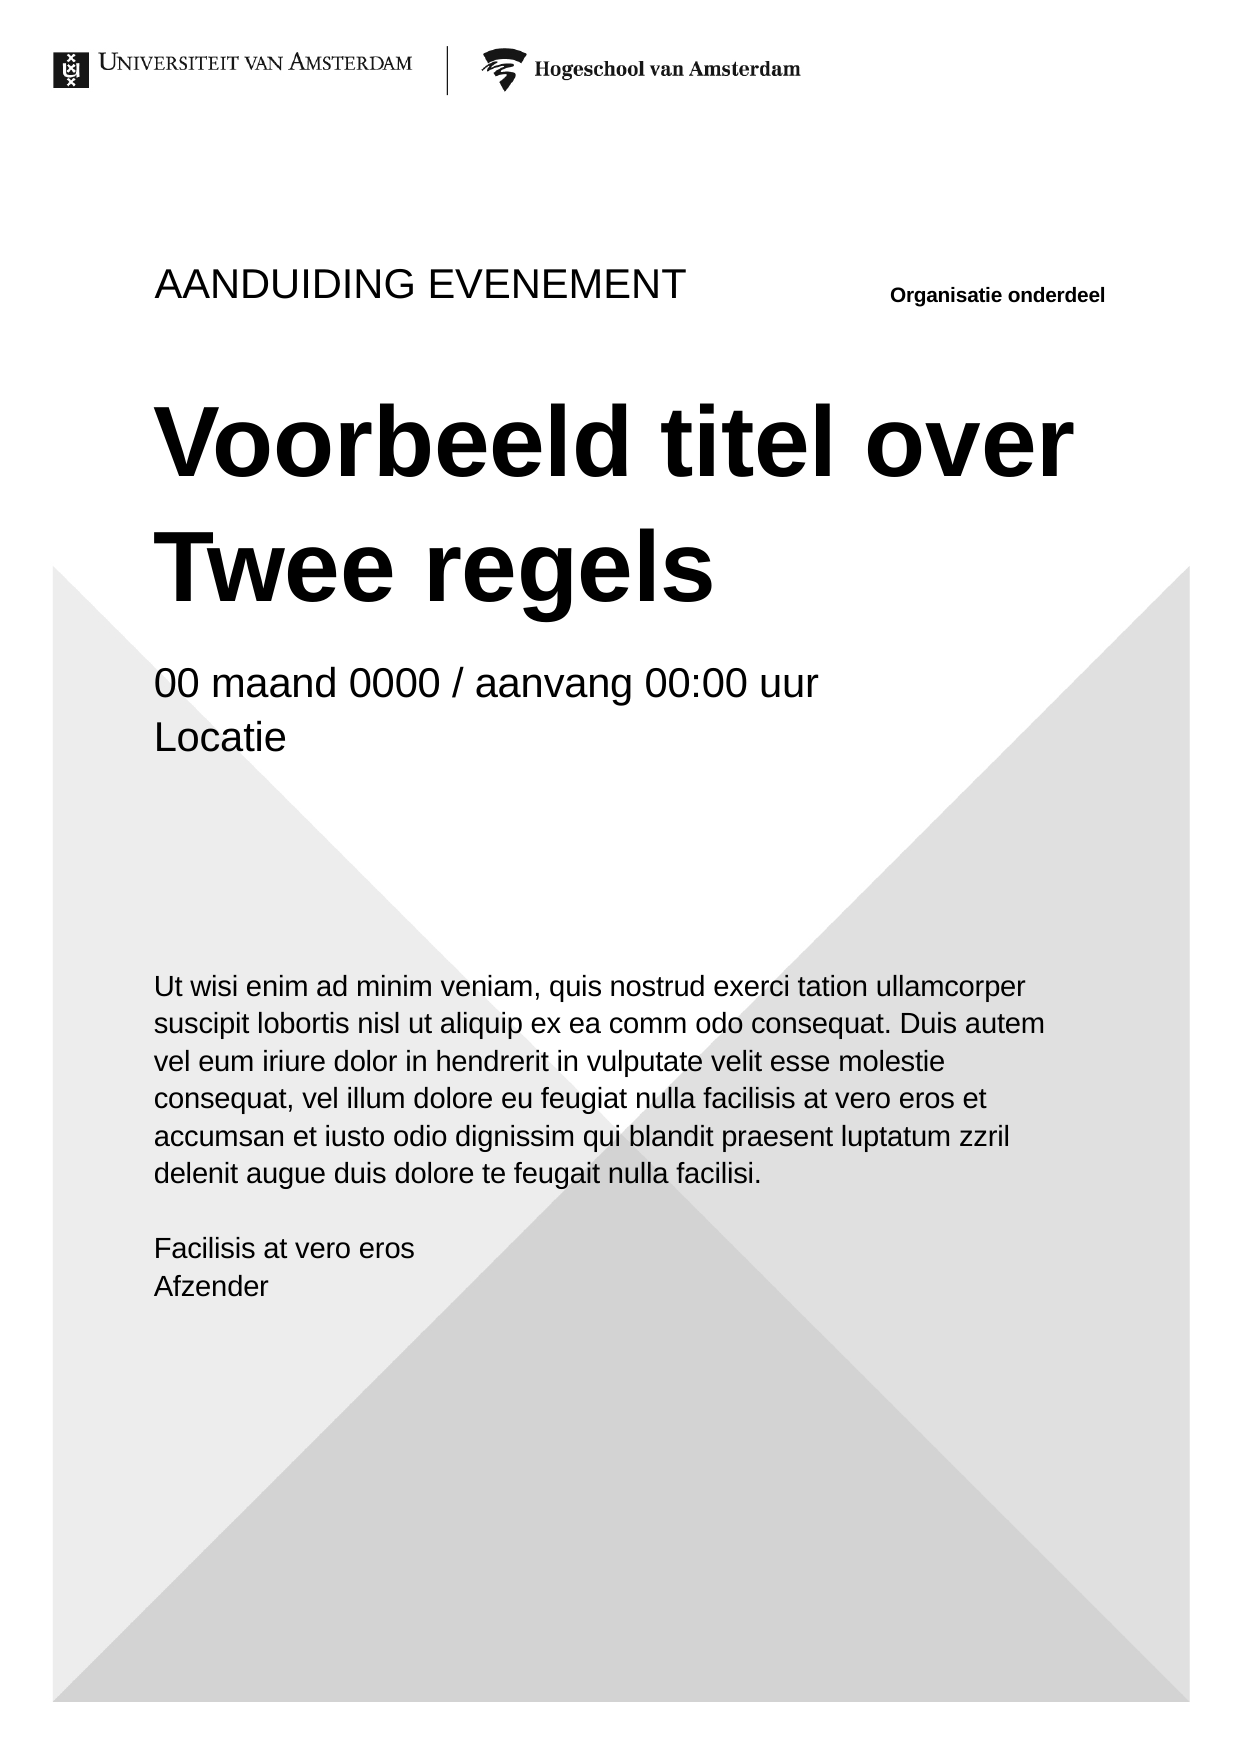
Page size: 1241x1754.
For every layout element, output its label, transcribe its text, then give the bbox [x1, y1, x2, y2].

text Ut wisi enim ad minim veniam, quis nostrud exerci tation ullamcorper suscipit lobortis nisl ut aliquip ex ea comm odo consequat. Duis autem vel eum iriure dolor in hendrerit in vulputate velit esse molestie consequat, vel illum dolore eu feugiat nulla facilisis at vero eros et accumsan et iusto odio dignissim qui blandit praesent luptatum zzril delenit augue duis dolore te feugait nulla facilisi. [153, 966, 1087, 1191]
text Voorbeeld titel over [153, 377, 1087, 502]
text Locatie [153, 708, 1087, 762]
text Facilisis at vero eros [153, 1229, 1087, 1266]
text Afzender [153, 1266, 1087, 1304]
text Twee regels [153, 502, 1087, 627]
text 00 maand 0000 / aanvang 00:00 uur [153, 654, 1087, 708]
picture [0, 0, 1241, 1754]
